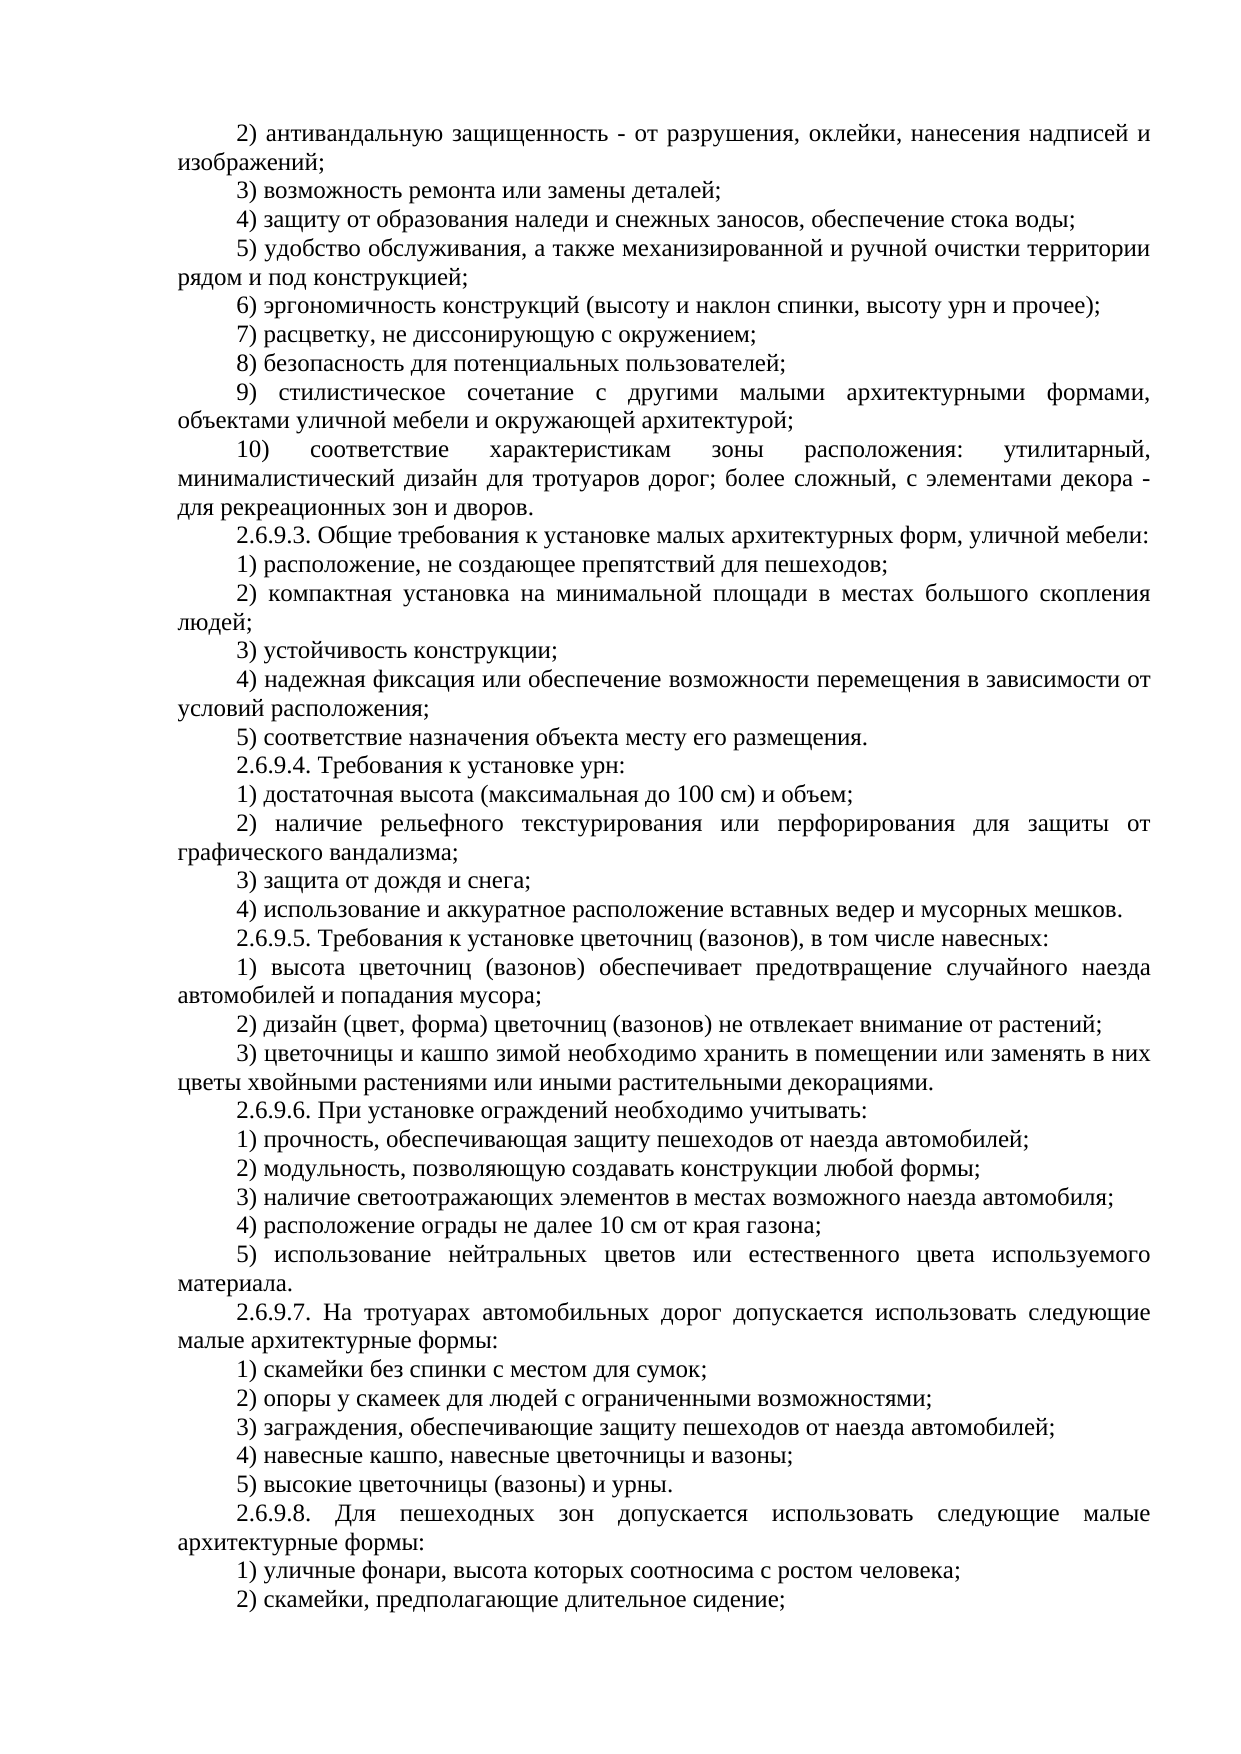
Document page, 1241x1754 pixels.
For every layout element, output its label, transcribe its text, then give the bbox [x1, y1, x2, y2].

text 5) высокие цветочницы (вазоны) и урны. [177, 1469, 1152, 1498]
text 5) удобство обслуживания, а также механизированной и ручной очистки территории рядом и под конструкцией; [177, 233, 1152, 291]
text 5) соответствие назначения объекта месту его размещения. [177, 722, 1152, 751]
text 1) расположение, не создающее препятствий для пешеходов; [177, 549, 1152, 578]
text 3) возможность ремонта или замены деталей; [177, 176, 1152, 204]
text 6) эргономичность конструкций (высоту и наклон спинки, высоту урн и прочее); [177, 291, 1152, 319]
text 3) заграждения, обеспечивающие защиту пешеходов от наезда автомобилей; [177, 1412, 1152, 1441]
text 2) модульность, позволяющую создавать конструкции любой формы; [177, 1153, 1152, 1182]
text 1) скамейки без спинки с местом для сумок; [177, 1354, 1152, 1383]
text 4) расположение ограды не далее 10 см от края газона; [177, 1211, 1152, 1239]
text 10) соответствие характеристикам зоны расположения: утилитарный, минималистический дизайн для тротуаров дорог; более сложный, с элементами декора - для рекреационных зон и дворов. [177, 434, 1152, 521]
text 3) устойчивость конструкции; [177, 636, 1152, 664]
text 4) надежная фиксация или обеспечение возможности перемещения в зависимости от условий расположения; [177, 664, 1152, 722]
text 2.6.9.4. Требования к установке урн: [177, 751, 1152, 779]
text 2) наличие рельефного текстурирования или перфорирования для защиты от графического вандализма; [177, 808, 1152, 866]
text 7) расцветку, не диссонирующую с окружением; [177, 319, 1152, 348]
text 1) прочность, обеспечивающая защиту пешеходов от наезда автомобилей; [177, 1124, 1152, 1153]
text 2.6.9.3. Общие требования к установке малых архитектурных форм, уличной мебели: [177, 521, 1152, 549]
text 2.6.9.6. При установке ограждений необходимо учитывать: [177, 1096, 1152, 1124]
text 2) дизайн (цвет, форма) цветочниц (вазонов) не отвлекает внимание от растений; [177, 1009, 1152, 1038]
text 1) уличные фонари, высота которых соотносима с ростом человека; [177, 1556, 1152, 1584]
text 2) компактная установка на минимальной площади в местах большого скопления людей; [177, 578, 1152, 636]
text 8) безопасность для потенциальных пользователей; [177, 348, 1152, 377]
text 4) защиту от образования наледи и снежных заносов, обеспечение стока воды; [177, 204, 1152, 233]
text 2) скамейки, предполагающие длительное сидение; [177, 1584, 1152, 1613]
text 4) навесные кашпо, навесные цветочницы и вазоны; [177, 1441, 1152, 1469]
text 2.6.9.7. На тротуарах автомобильных дорог допускается использовать следующие малые архитектурные формы: [177, 1297, 1152, 1354]
text 4) использование и аккуратное расположение вставных ведер и мусорных мешков. [177, 894, 1152, 923]
text 2.6.9.5. Требования к установке цветочниц (вазонов), в том числе навесных: [177, 923, 1152, 952]
text 3) наличие светоотражающих элементов в местах возможного наезда автомобиля; [177, 1182, 1152, 1211]
text 2.6.9.8. Для пешеходных зон допускается использовать следующие малые архитектурные формы: [177, 1498, 1152, 1556]
text 2) опоры у скамеек для людей с ограниченными возможностями; [177, 1383, 1152, 1412]
text 2) антивандальную защищенность - от разрушения, оклейки, нанесения надписей и изображений; [177, 118, 1152, 176]
text 3) цветочницы и кашпо зимой необходимо хранить в помещении или заменять в них цветы хвойными растениями или иными растительными декорациями. [177, 1038, 1152, 1096]
text 9) стилистическое сочетание с другими малыми архитектурными формами, объектами уличной мебели и окружающей архитектурой; [177, 377, 1152, 434]
text 3) защита от дождя и снега; [177, 866, 1152, 894]
text 1) высота цветочниц (вазонов) обеспечивает предотвращение случайного наезда автомобилей и попадания мусора; [177, 952, 1152, 1009]
text 5) использование нейтральных цветов или естественного цвета используемого материала. [177, 1239, 1152, 1297]
text 1) достаточная высота (максимальная до 100 см) и объем; [177, 779, 1152, 808]
